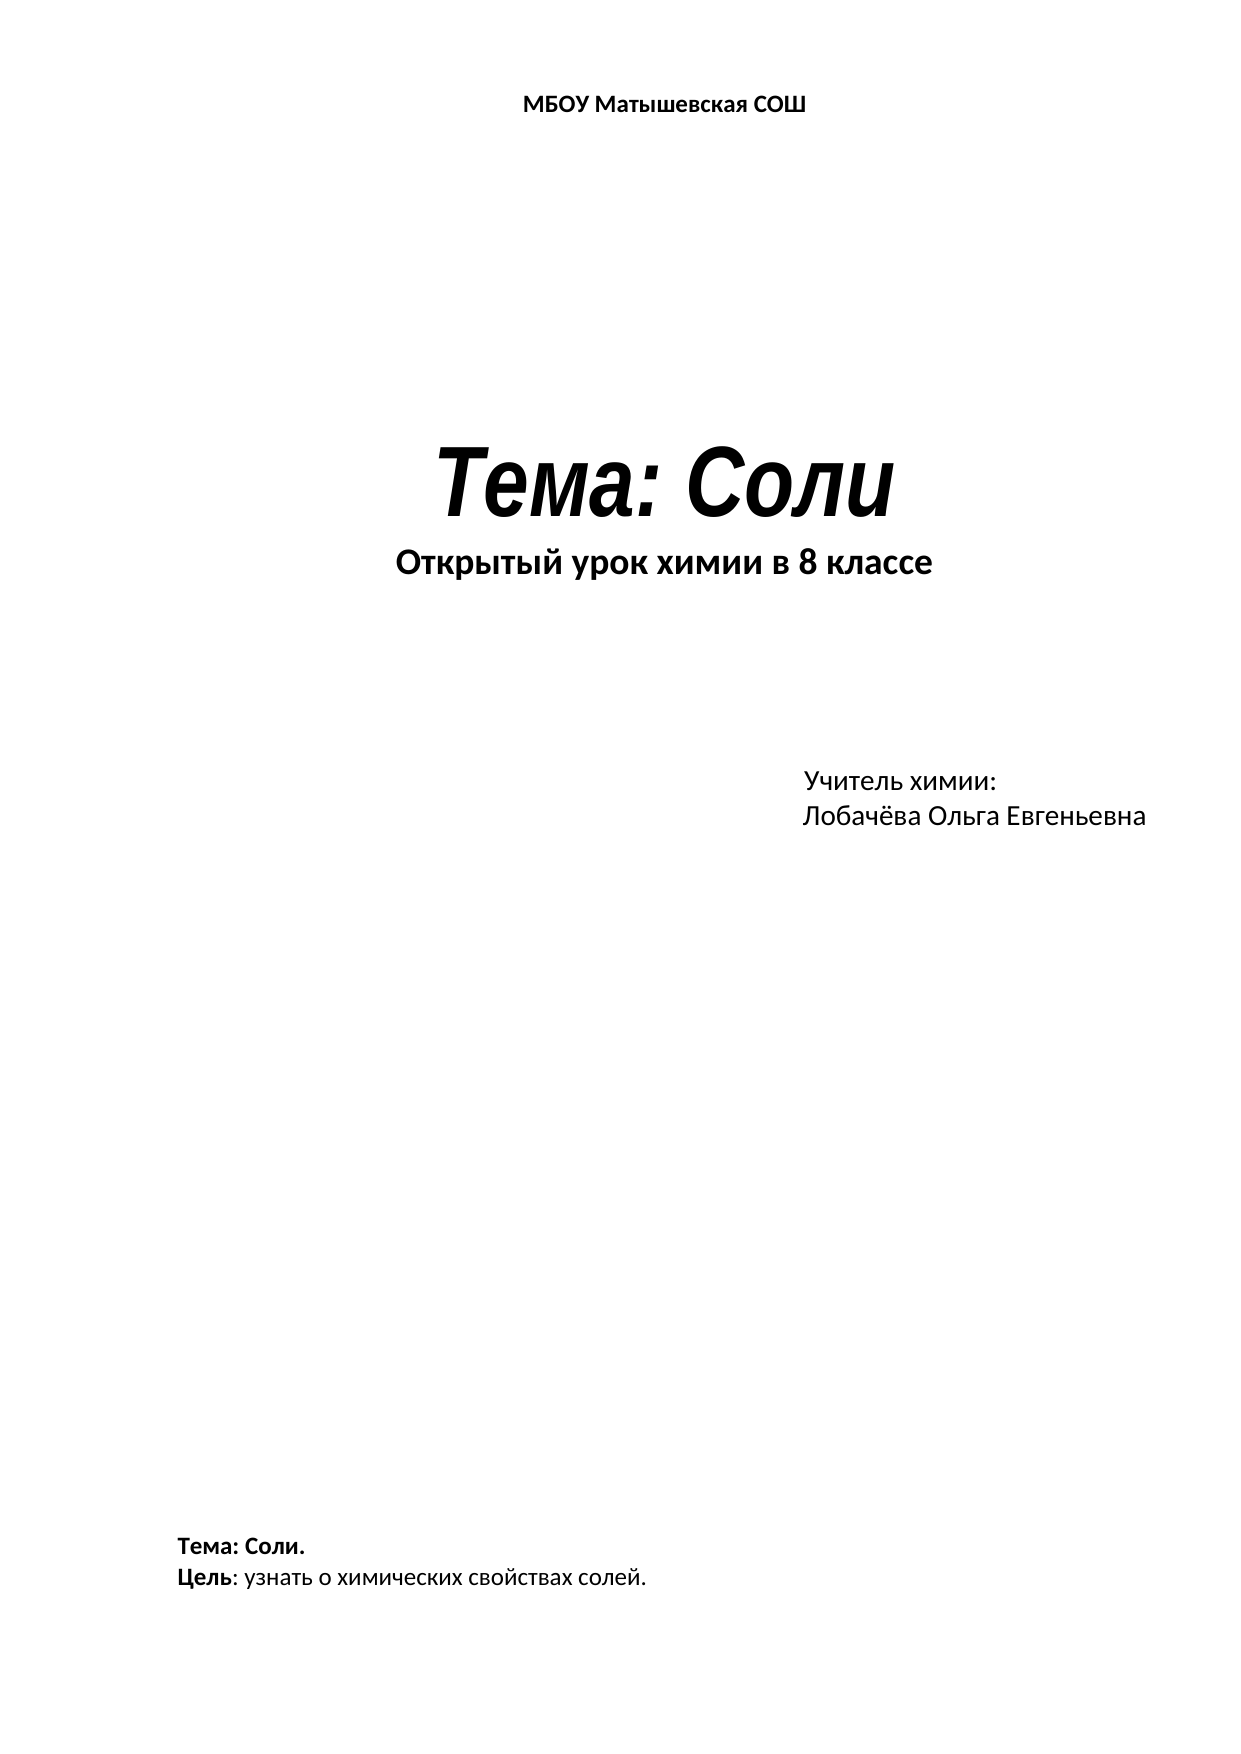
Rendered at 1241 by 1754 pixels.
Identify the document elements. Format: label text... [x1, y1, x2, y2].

text Открытый урок химии в 8 классе [177, 538, 1152, 583]
text Лобачёва Ольга Евгеньевна [177, 797, 1152, 833]
text МБОУ Матышевская СОШ [177, 89, 1152, 119]
text Тема: Соли. [177, 1530, 1152, 1561]
text Учитель химии: [177, 762, 1152, 797]
text Цель: узнать о химических свойствах солей. [177, 1561, 1152, 1591]
text Тема: Соли [177, 423, 1152, 538]
